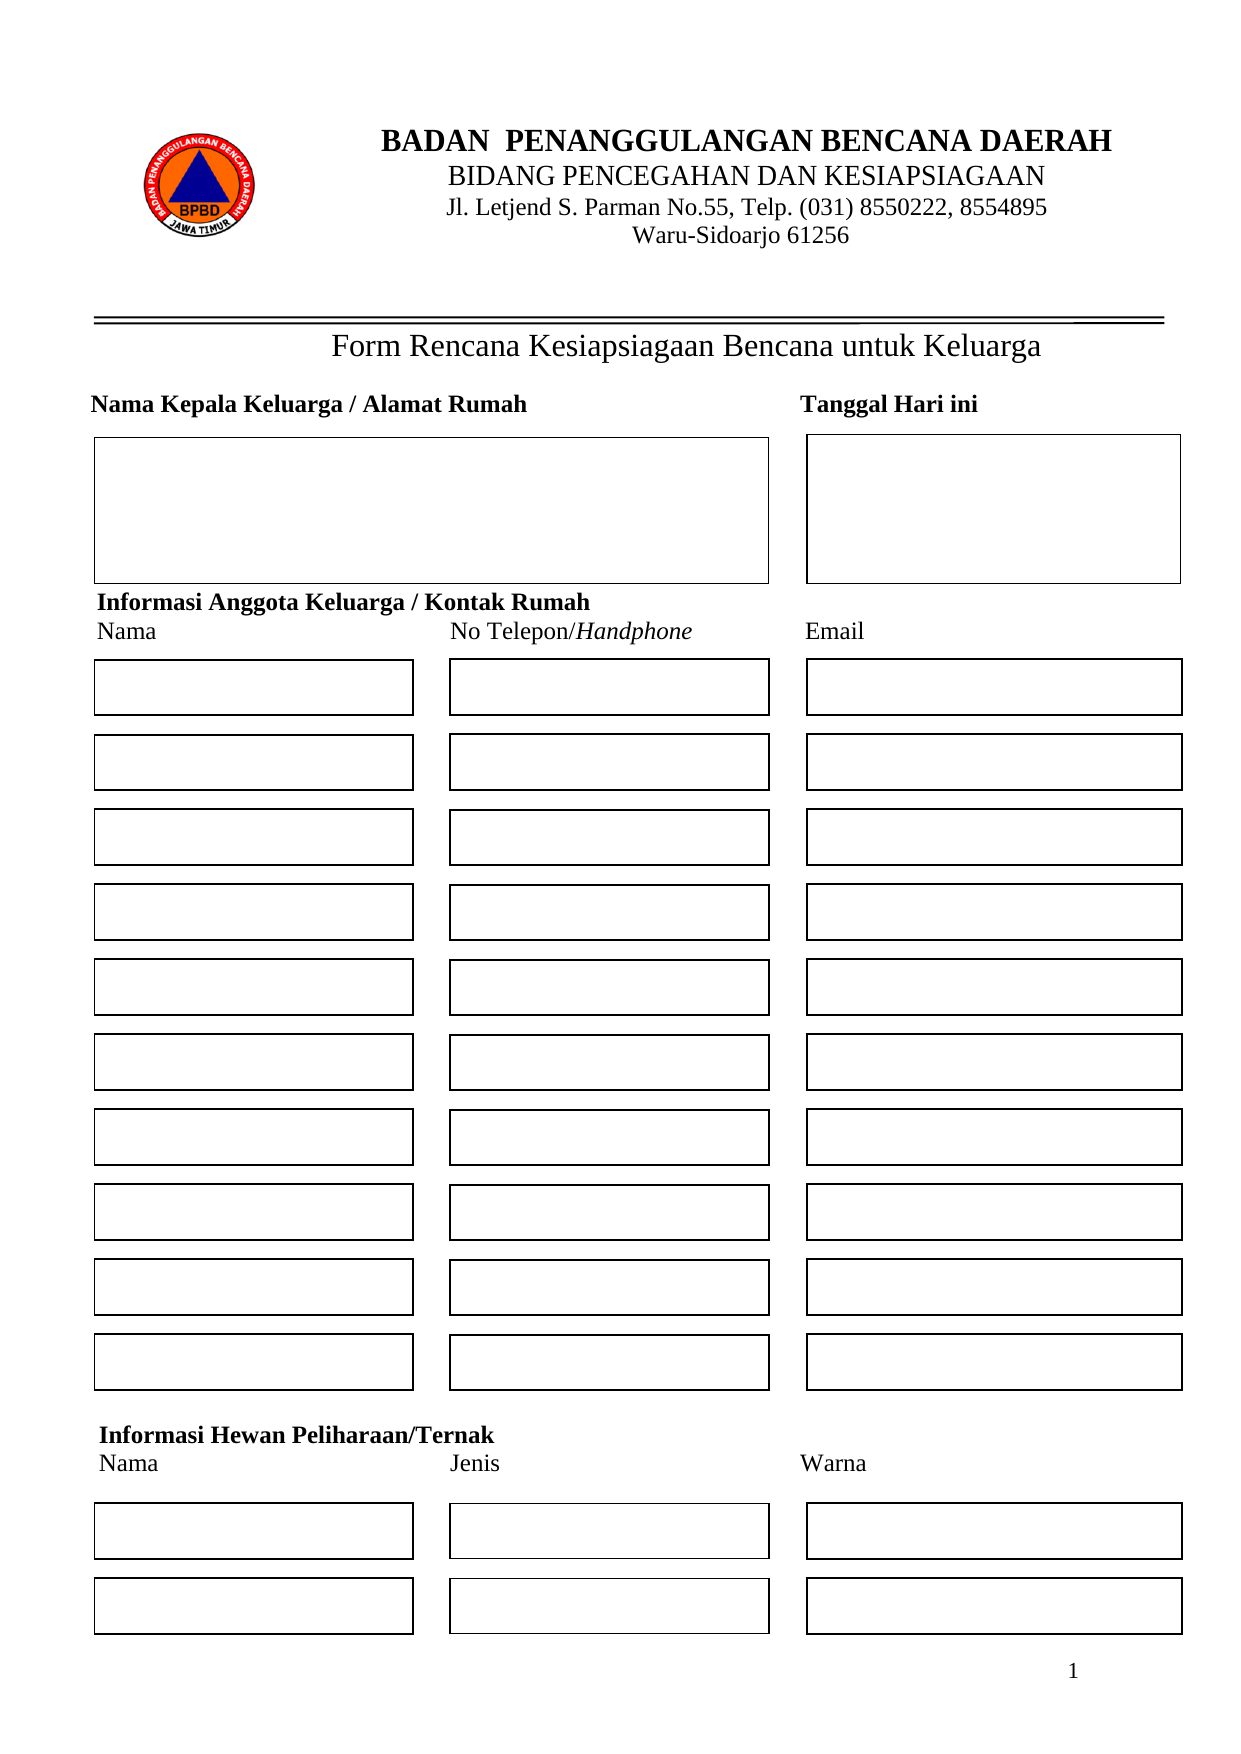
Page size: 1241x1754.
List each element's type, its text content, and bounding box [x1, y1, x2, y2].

text Informasi Anggota Keluarga / Kontak Rumah [97, 432, 1194, 616]
text BIDANG PENCEGAHAN DAN KESIAPSIAGAAN [356, 158, 1138, 192]
text Nama No Telepon/Handphone Email [97, 616, 1194, 645]
text Nama Jenis Warna [99, 1449, 1194, 1477]
text Jl. Letjend S. Parman No.55, Telp. (031) 8550222, 8554895 [433, 192, 1128, 221]
text Waru-Sidoarjo 61256 [507, 221, 1128, 249]
picture [140, 131, 258, 238]
text BADAN PENANGGULANGAN BENCANA DAERAH [356, 121, 1137, 158]
subtitle Nama Kepala Keluarga / Alamat Rumah Tanggal Hari ini [90, 389, 1194, 418]
text Form Rencana Kesiapsiagaan Bencana untuk Keluarga [331, 326, 1194, 363]
subtitle Informasi Hewan Peliharaan/Ternak [99, 1420, 1194, 1449]
